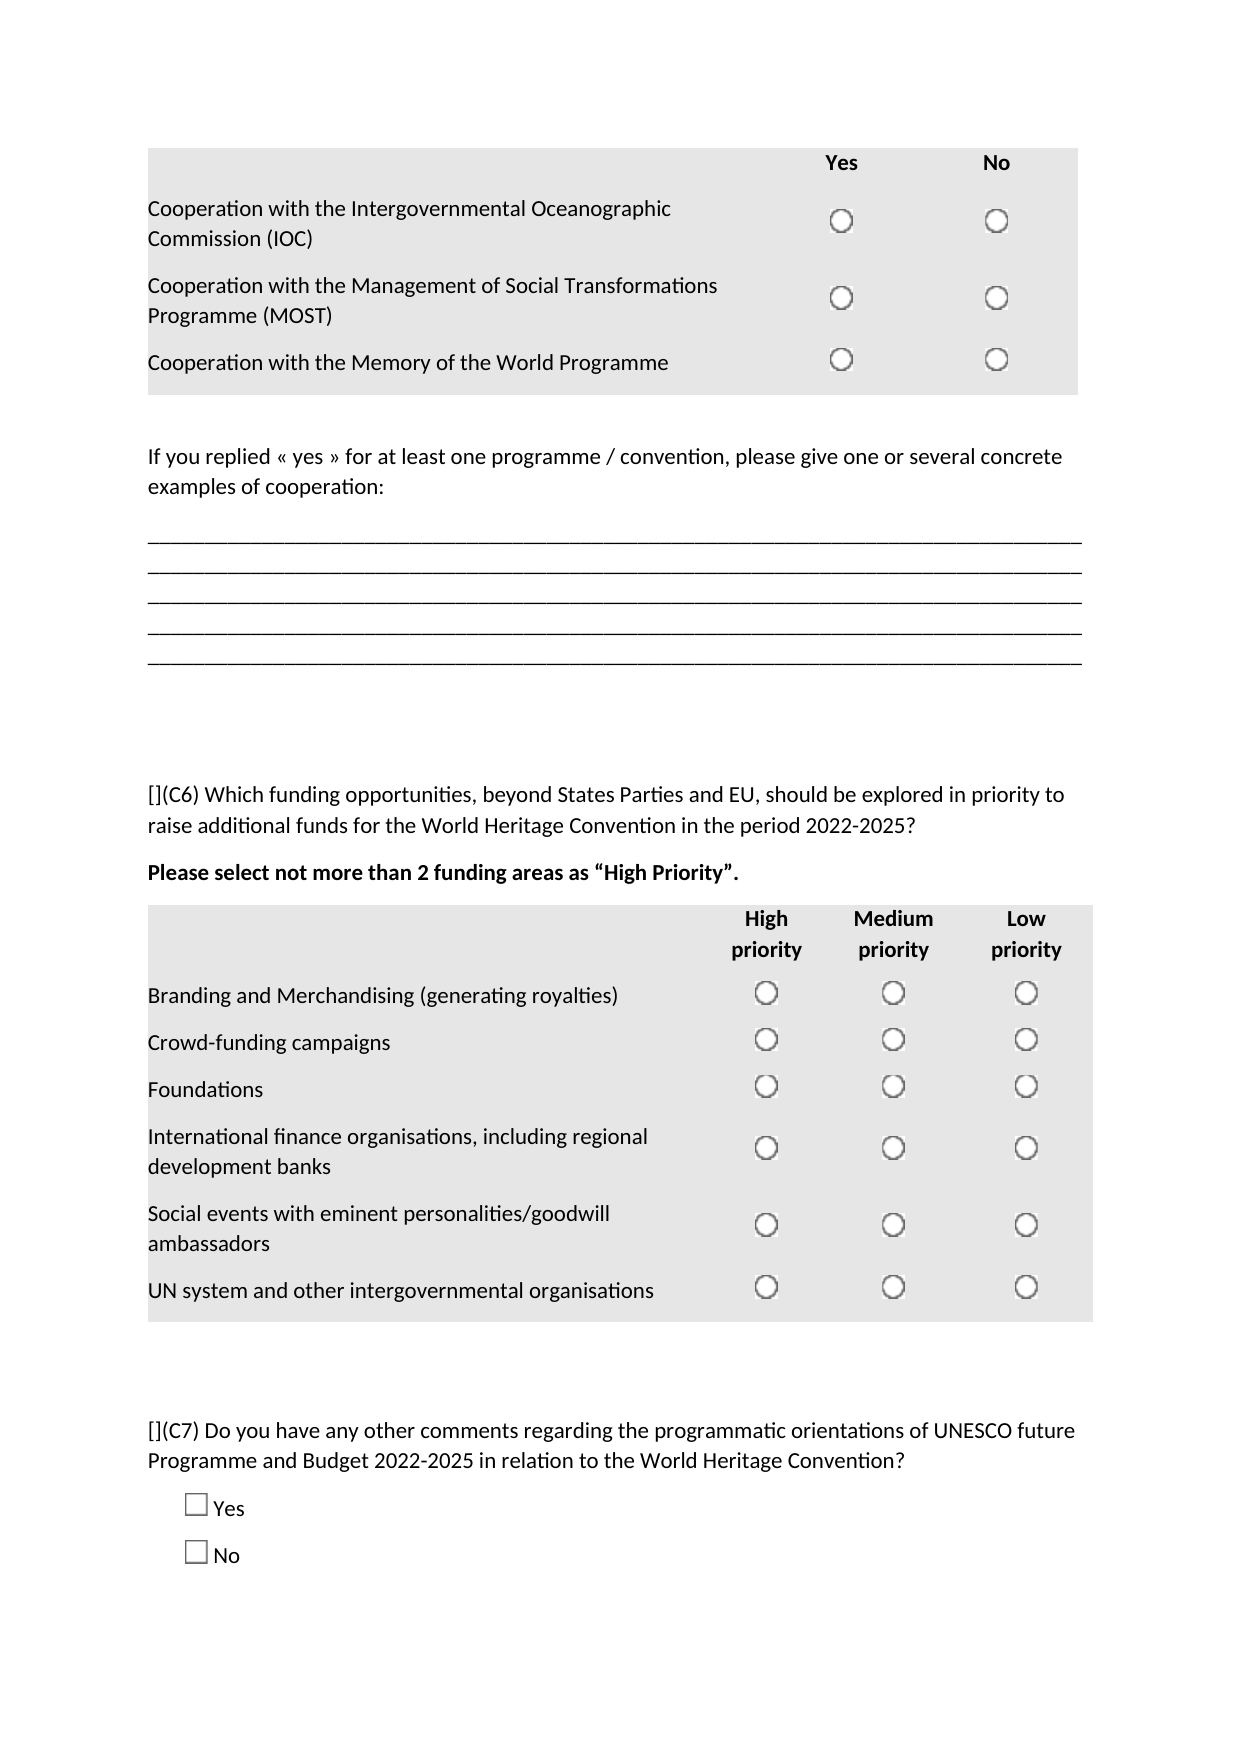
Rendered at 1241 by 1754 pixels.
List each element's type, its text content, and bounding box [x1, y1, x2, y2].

table_cell [768, 348, 915, 395]
picture [985, 348, 1008, 371]
table_cell [827, 1028, 960, 1075]
table_cell [706, 1028, 827, 1075]
text __________________________________________________________________________________________________________________________________________________________________________________________________________________________________________________________________________________________________________________________________________________________________________________________________________________________ [148, 519, 1093, 668]
text No [185, 1541, 1093, 1569]
picture [755, 981, 778, 1005]
table_header Medium priority [827, 905, 960, 981]
picture [830, 286, 853, 310]
table_cell Branding and Merchandising (generating royalties) [148, 981, 706, 1028]
text [](C6) Which funding opportunities, beyond States Parties and EU, should be explored in priority to raise additional funds for the World Heritage Convention in the period 2022-2025? [148, 781, 1093, 839]
table_header No [915, 148, 1078, 194]
table_cell [960, 1122, 1093, 1199]
table_cell [827, 1276, 960, 1322]
text If you replied « yes » for at least one programme / convention, please give one or several concrete examples of cooperation: [148, 442, 1093, 500]
table_cell [960, 1199, 1093, 1276]
table_cell Cooperation with the Memory of the World Programme [148, 348, 768, 395]
picture [1015, 1213, 1038, 1237]
table_cell International finance organisations, including regional development banks [148, 1122, 706, 1199]
text Yes [185, 1493, 1093, 1522]
picture [985, 209, 1008, 233]
picture [755, 1275, 778, 1299]
picture [755, 1075, 778, 1098]
table_cell [768, 194, 915, 271]
picture [882, 1136, 905, 1160]
picture [755, 1028, 778, 1051]
table_cell Foundations [148, 1075, 706, 1122]
table_cell [960, 981, 1093, 1028]
table_cell [706, 1276, 827, 1322]
picture [882, 1075, 905, 1098]
table_cell [960, 1028, 1093, 1075]
text [](C7) Do you have any other comments regarding the programmatic orientations of UNESCO future Programme and Budget 2022-2025 in relation to the World Heritage Convention? [148, 1416, 1093, 1474]
table_cell [827, 1199, 960, 1276]
table_cell [706, 1199, 827, 1276]
table_cell [960, 1276, 1093, 1322]
picture [830, 209, 853, 233]
picture [882, 981, 905, 1005]
picture [882, 1275, 905, 1299]
picture [185, 1540, 208, 1564]
table_cell [768, 271, 915, 348]
table_cell [827, 981, 960, 1028]
table_cell [706, 981, 827, 1028]
table_header Yes [768, 148, 915, 194]
picture [830, 348, 853, 371]
table_header [148, 148, 768, 194]
table_cell Social events with eminent personalities/goodwill ambassadors [148, 1199, 706, 1276]
table_cell Cooperation with the Management of Social Transformations Programme (MOST) [148, 271, 768, 348]
table_cell [827, 1122, 960, 1199]
table_header High priority [706, 905, 827, 981]
picture [1015, 1028, 1038, 1051]
table_cell Cooperation with the Intergovernmental Oceanographic Commission (IOC) [148, 194, 768, 271]
picture [1015, 981, 1038, 1005]
table_cell [706, 1122, 827, 1199]
picture [882, 1028, 905, 1051]
picture [882, 1213, 905, 1237]
picture [755, 1136, 778, 1160]
picture [755, 1213, 778, 1237]
table_cell [706, 1075, 827, 1122]
table_cell [915, 348, 1078, 395]
table_header Low priority [960, 905, 1093, 981]
picture [1015, 1275, 1038, 1299]
picture [985, 286, 1008, 310]
table_cell [915, 271, 1078, 348]
table_header [148, 905, 706, 981]
picture [1015, 1075, 1038, 1098]
table_cell [827, 1075, 960, 1122]
table_cell [960, 1075, 1093, 1122]
table_cell [915, 194, 1078, 271]
table_cell UN system and other intergovernmental organisations [148, 1276, 706, 1322]
table_cell Crowd-funding campaigns [148, 1028, 706, 1075]
picture [185, 1493, 208, 1516]
text Please select not more than 2 funding areas as “High Priority”. [148, 858, 1093, 886]
picture [1015, 1136, 1038, 1160]
